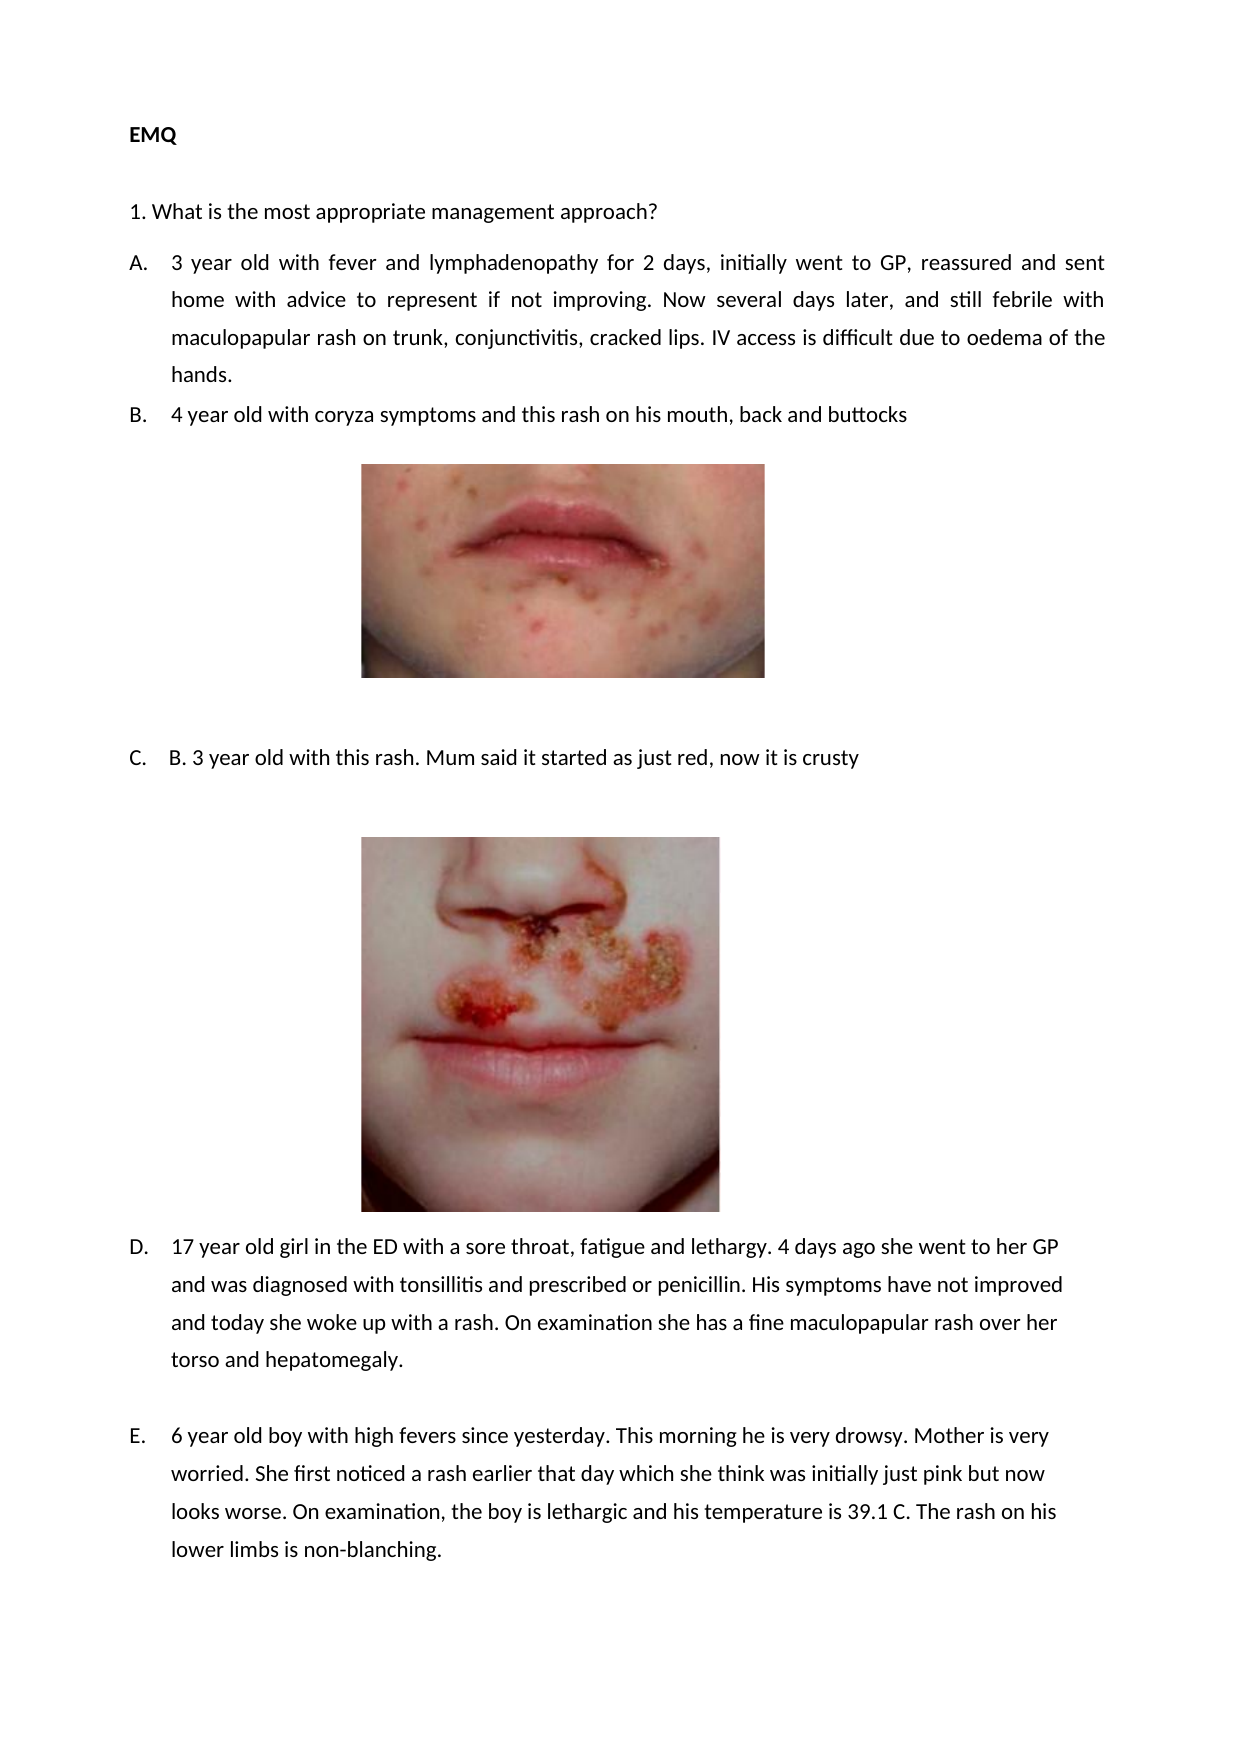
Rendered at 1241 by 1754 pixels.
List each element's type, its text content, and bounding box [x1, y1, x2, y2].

text EMQ [129, 120, 1111, 148]
picture [361, 837, 721, 1212]
list 6 year old boy with high fevers since yesterday. This morning he is very drowsy. Mother is very worried. She first noticed a rash earlier that day which she think was initially just pink but now looks worse. On examination, the boy is lethargic and his temperature is 39.1 C. The rash on his lower limbs is non-blanching. [129, 1421, 1088, 1563]
list 3 year old with fever and lymphadenopathy for 2 days, initially went to GP, reassured and sent home with advice to represent if not improving. Now several days later, and still febrile with maculopapular rash on trunk, conjunctivitis, cracked lips. IV access is difficult due to oedema of the hands. [129, 248, 1107, 388]
text C. B. 3 year old with this rash. Mum said it started as just red, now it is crusty [129, 743, 1111, 771]
list 4 year old with coryza symptoms and this rash on his mouth, back and buttocks [129, 400, 1111, 428]
list 17 year old girl in the ED with a sore throat, fatigue and lethargy. 4 days ago she went to her GP and was diagnosed with tonsillitis and prescribed or penicillin. His symptoms have not improved and today she woke up with a rash. On examination she has a fine maculopapular rash over her torso and hepatomegaly. [129, 1232, 1080, 1374]
text 1. What is the most appropriate management approach? [129, 197, 1111, 225]
picture [361, 464, 765, 678]
